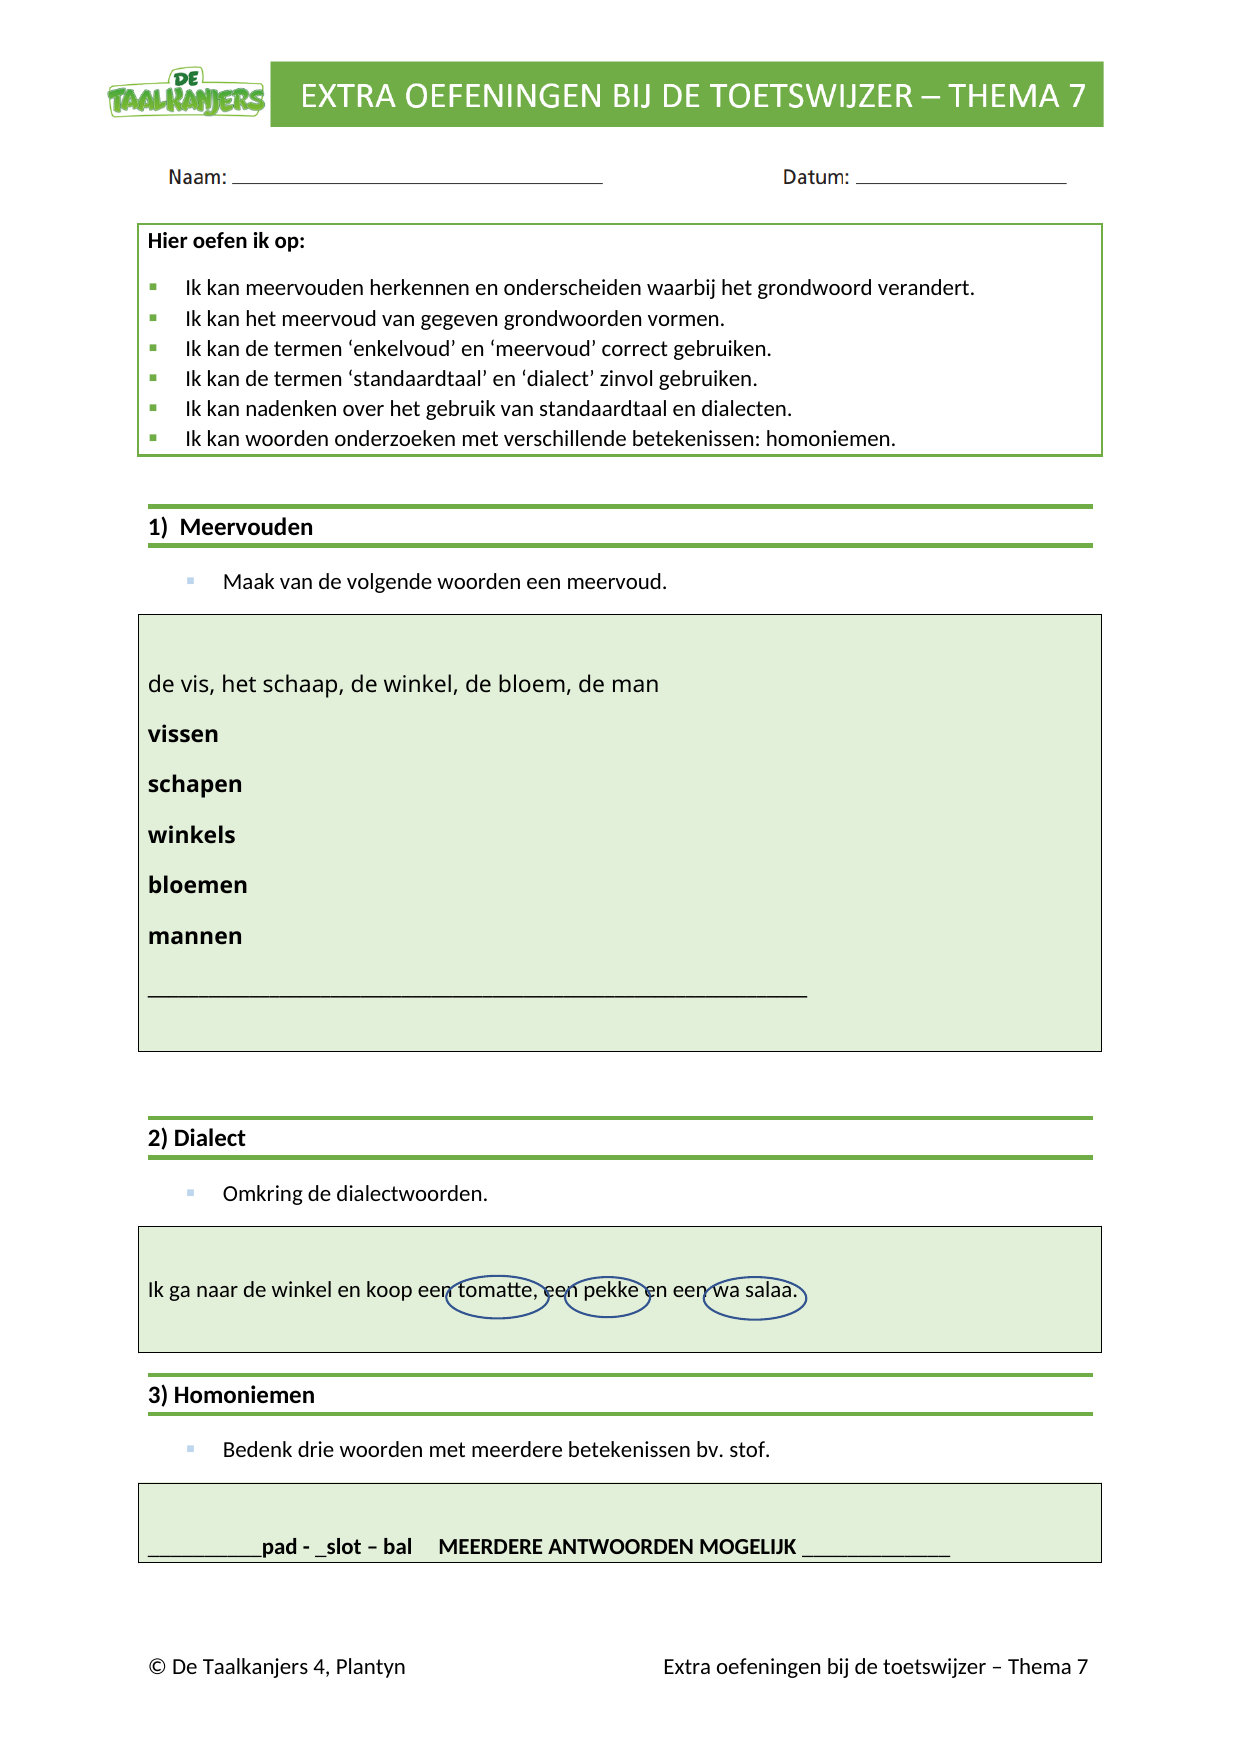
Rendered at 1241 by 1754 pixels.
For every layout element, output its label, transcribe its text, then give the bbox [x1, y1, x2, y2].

text 2) Dialect [148, 1120, 1093, 1155]
text schapen [139, 765, 1101, 799]
list Ik kan de termen ‘standaardtaal’ en ‘dialect’ zinvol gebruiken. [139, 360, 1101, 390]
text bloemen [139, 866, 1101, 900]
list Ik kan meervouden herkennen en onderscheiden waarbij het grondwoord verandert. [139, 269, 1101, 299]
text de vis, het schaap, de winkel, de bloem, de man [139, 664, 1101, 699]
list Ik kan het meervoud van gegeven grondwoorden vormen. [139, 299, 1101, 330]
text Hier oefen ik op: [139, 225, 1101, 254]
text winkels [139, 816, 1101, 850]
text __________pad - _slot – bal MEERDERE ANTWOORDEN MOGELIJK _____________ [139, 1529, 1101, 1562]
text Ik ga naar de winkel en koop een tomatte, een pekke en een wa salaa. [139, 1272, 1101, 1303]
text vissen [139, 715, 1101, 749]
text 1) Meervouden [148, 509, 1093, 543]
text mannen [139, 916, 1101, 951]
text _________________________________________________________________ [139, 967, 1101, 1001]
list Omkring de dialectwoorden. [185, 1179, 1093, 1207]
list Ik kan nadenken over het gebruik van standaardtaal en dialecten. [139, 390, 1101, 420]
picture [102, 50, 1104, 138]
list Ik kan woorden onderzoeken met verschillende betekenissen: homoniemen. [139, 420, 1101, 454]
list Ik kan de termen ‘enkelvoud’ en ‘meervoud’ correct gebruiken. [139, 330, 1101, 360]
picture [147, 147, 1093, 204]
text 3) Homoniemen [148, 1377, 1093, 1412]
list Maak van de volgende woorden een meervoud. [185, 567, 1093, 595]
list Bedenk drie woorden met meerdere betekenissen bv. stof. [185, 1436, 1093, 1463]
